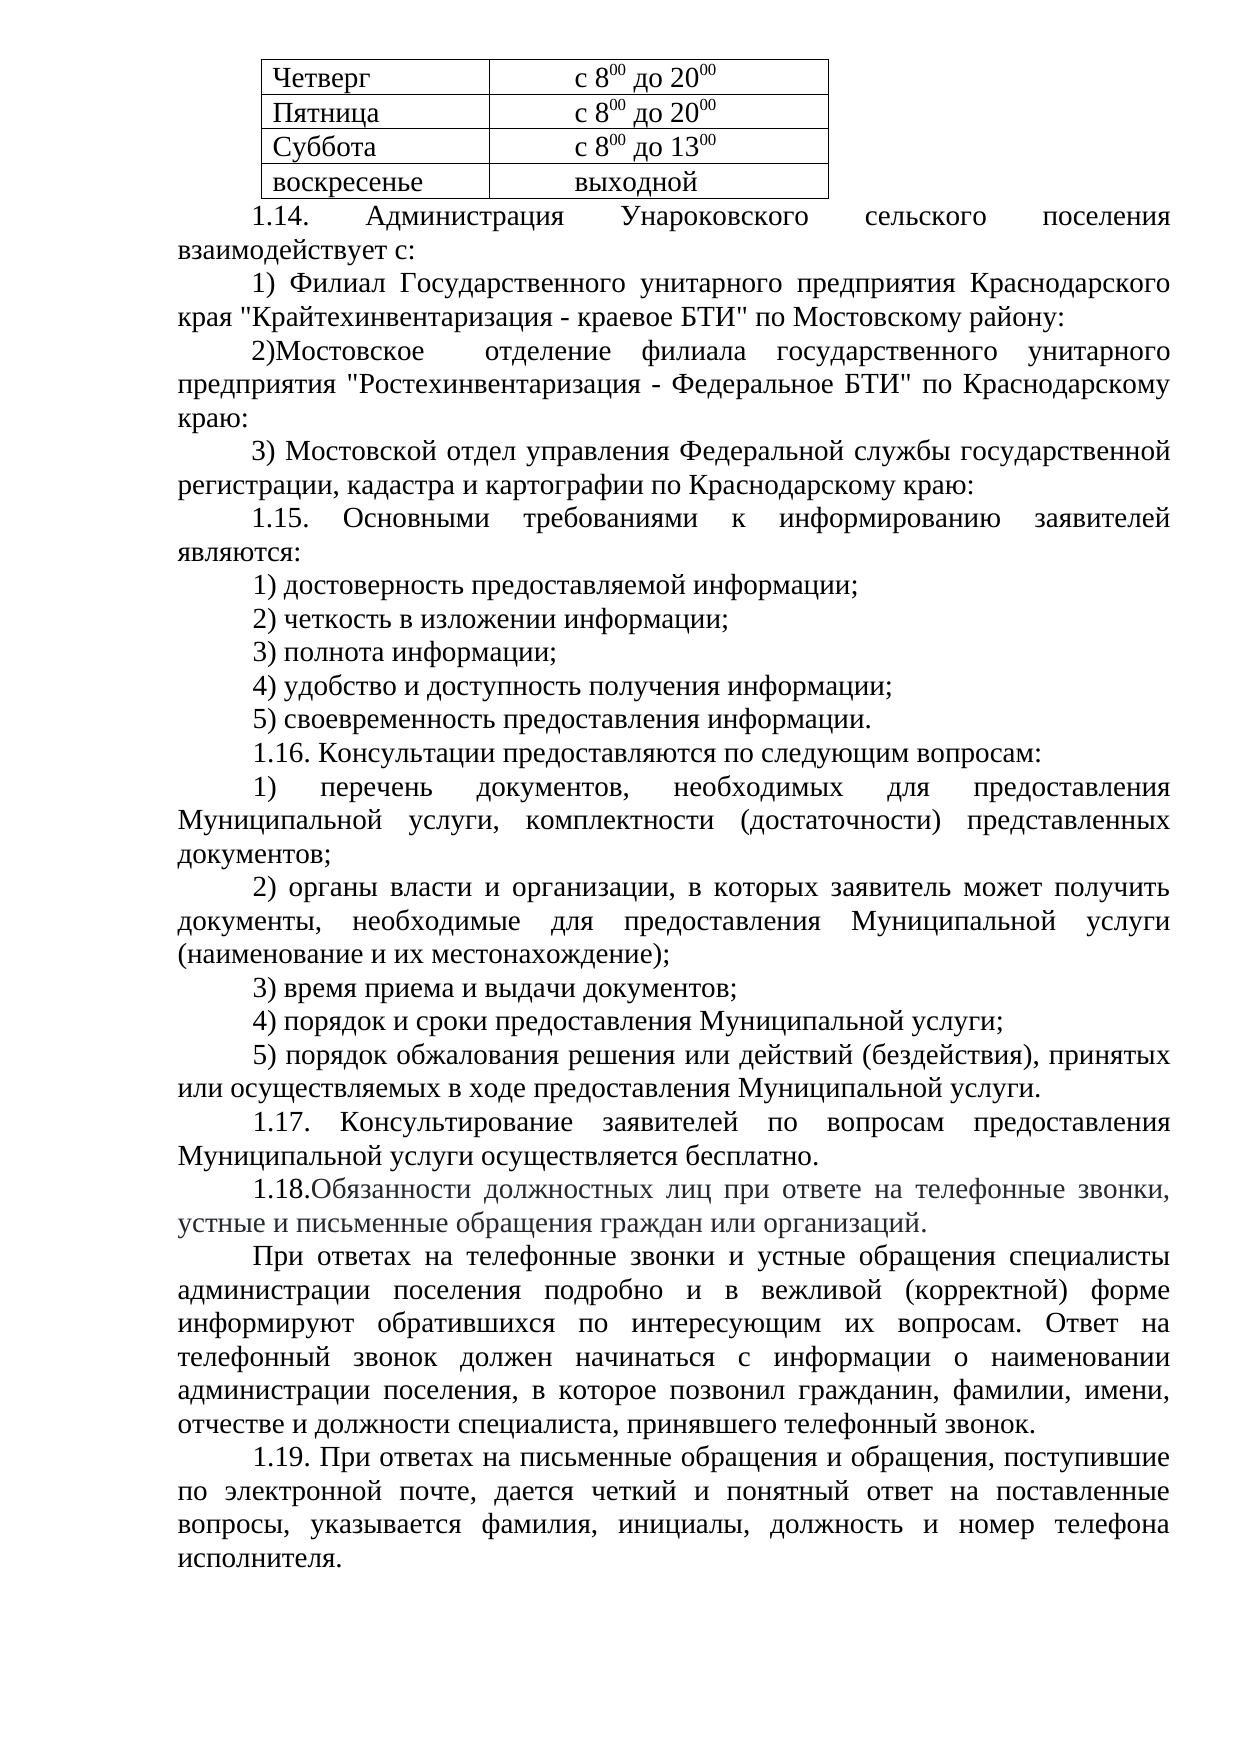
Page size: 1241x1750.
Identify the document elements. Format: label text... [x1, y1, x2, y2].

text 1.14. Администрация Унароковского сельского поселения взаимодействует с: [177, 198, 1171, 266]
text 5) порядок обжалования решения или действий (бездействия), принятых или осуществляемых в ходе предоставления Муниципальной услуги. [177, 1037, 1171, 1104]
table_cell с 800 до 2000 [490, 95, 828, 128]
text 3) полнота информации; [177, 634, 1171, 668]
text При ответах на телефонные звонки и устные обращения специалисты администрации поселения подробно и в вежливой (корректной) форме информируют обратившихся по интересующим их вопросам. Ответ на телефонный звонок должен начинаться с информации о наименовании администрации поселения, в которое позвонил гражданин, фамилии, имени, отчестве и должности специалиста, принявшего телефонный звонок. [177, 1238, 1171, 1439]
text 1.15. Основными требованиями к информированию заявителей являются: [177, 500, 1171, 567]
text 1) перечень документов, необходимых для предоставления Муниципальной услуги, комплектности (достаточности) представленных документов; [177, 769, 1171, 869]
text 3) время приема и выдачи документов; [177, 970, 1171, 1003]
text 2) четкость в изложении информации; [177, 601, 1171, 634]
table_cell Четверг [262, 60, 489, 94]
text 4) порядок и сроки предоставления Муниципальной услуги; [177, 1003, 1171, 1037]
text 1) Филиал Государственного унитарного предприятия Краснодарского края "Крайтехинвентаризация - краевое БТИ" по Мостовскому району: [177, 266, 1171, 333]
table_cell выходной [490, 164, 828, 197]
text 1.16. Консультации предоставляются по следующим вопросам: [177, 735, 1171, 769]
table_cell с 800 до 2000 [490, 60, 828, 94]
table_cell Суббота [262, 129, 489, 163]
text 1.17. Консультирование заявителей по вопросам предоставления Муниципальной услуги осуществляется бесплатно. [177, 1104, 1171, 1171]
text 5) своевременность предоставления информации. [177, 702, 1171, 735]
text 1.19. При ответах на письменные обращения и обращения, поступившие по электронной почте, дается четкий и понятный ответ на поставленные вопросы, указывается фамилия, инициалы, должность и номер телефона исполнителя. [177, 1439, 1171, 1574]
table_cell Пятница [262, 95, 489, 128]
table_cell воскресенье [262, 164, 489, 197]
text 2)Мостовское отделение филиала государственного унитарного предприятия "Ростехинвентаризация - Федеральное БТИ" по Краснодарскому краю: [177, 333, 1171, 433]
text 2) органы власти и организации, в которых заявитель может получить документы, необходимые для предоставления Муниципальной услуги (наименование и их местонахождение); [177, 869, 1171, 970]
table_cell с 800 до 1300 [490, 129, 828, 163]
text 1) достоверность предоставляемой информации; [177, 567, 1171, 601]
text 4) удобство и доступность получения информации; [177, 668, 1171, 702]
text 3) Мостовской отдел управления Федеральной службы государственной регистрации, кадастра и картографии по Краснодарскому краю: [177, 433, 1171, 500]
text 1.18.Обязанности должностных лиц при ответе на телефонные звонки, устные и письменные обращения граждан или организаций. [177, 1171, 1171, 1238]
